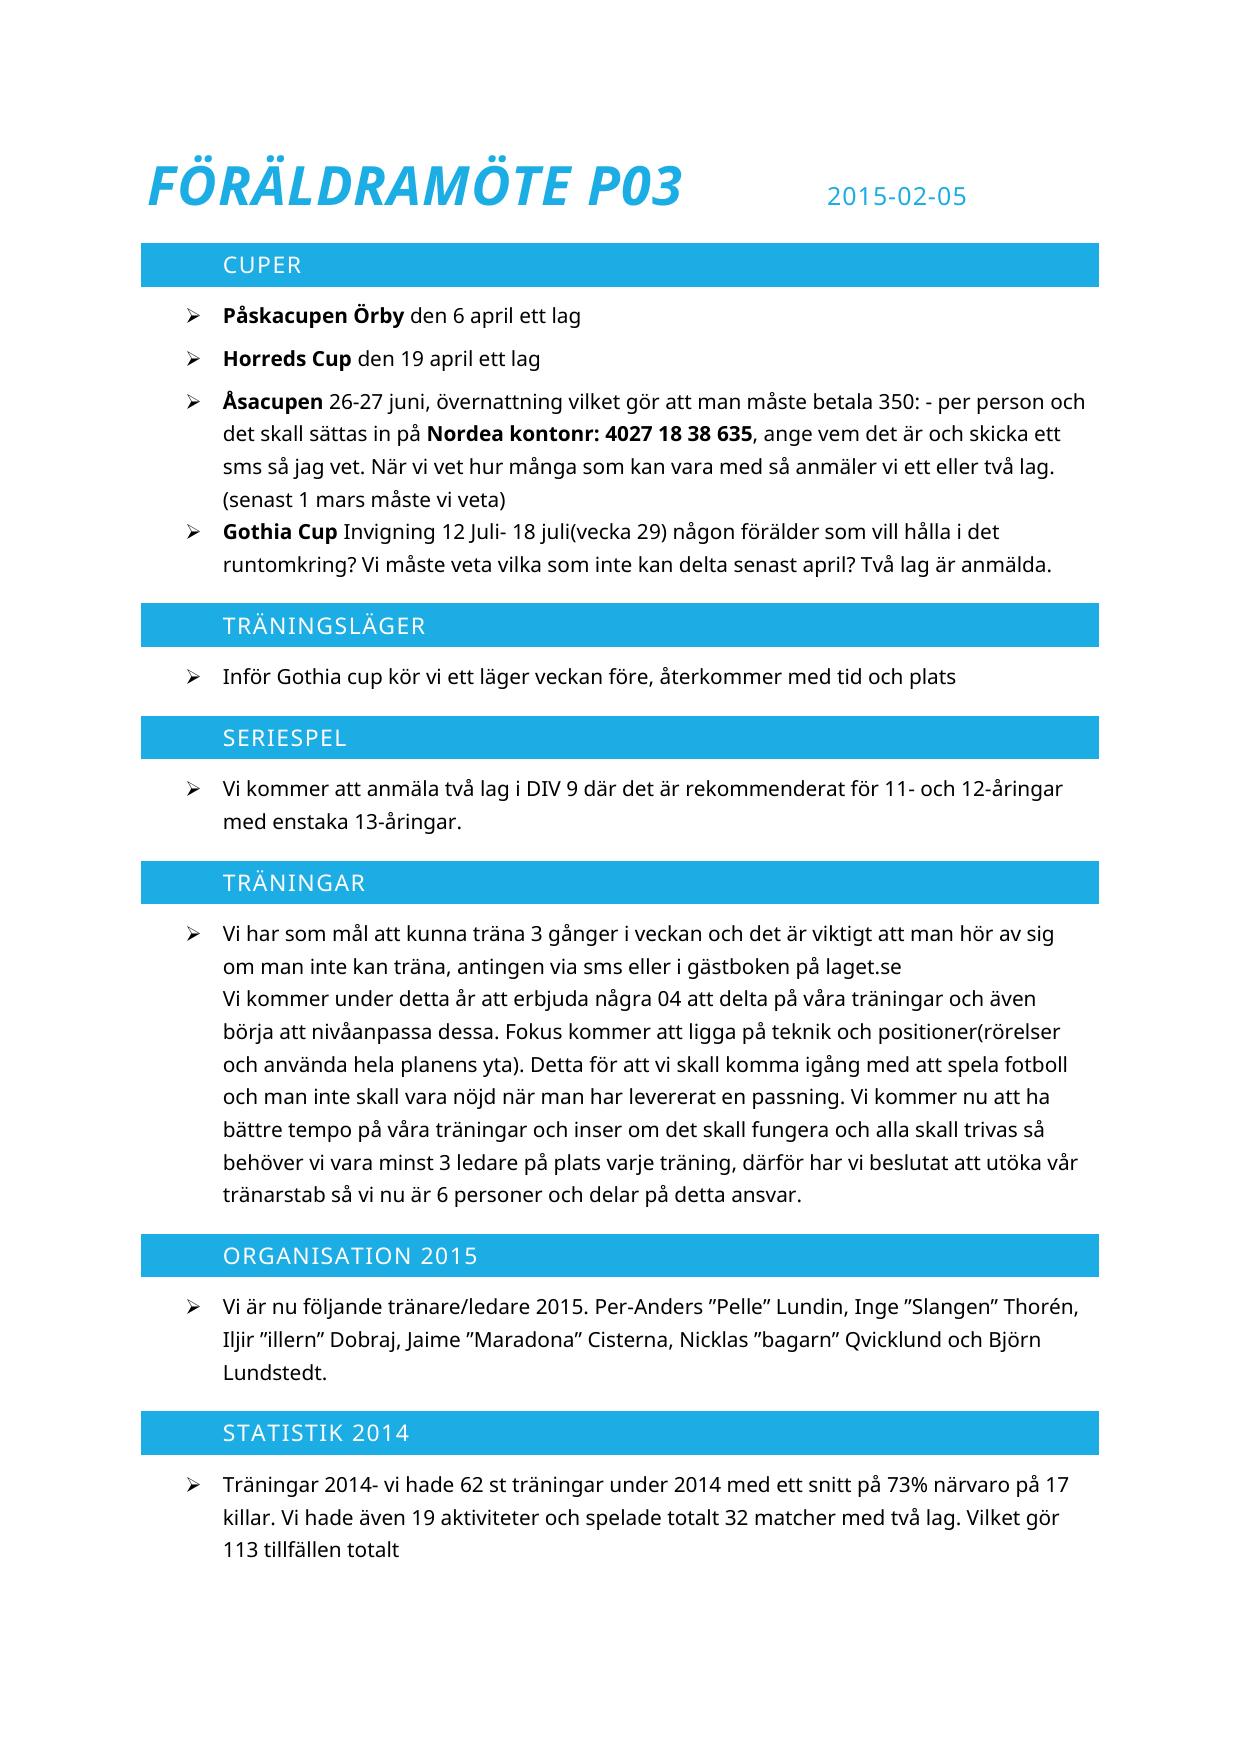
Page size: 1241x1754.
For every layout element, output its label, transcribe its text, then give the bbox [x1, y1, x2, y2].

list Vi kommer under detta år att erbjuda några 04 att delta på våra träningar och även börja att nivåanpassa dessa. Fokus kommer att ligga på teknik och positioner(rörelser och använda hela planens yta). Detta för att vi skall komma igång med att spela fotboll och man inte skall vara nöjd när man har levererat en passning. Vi kommer nu att ha bättre tempo på våra träningar och inser om det skall fungera och alla skall trivas så behöver vi vara minst 3 ledare på plats varje träning, därför har vi beslutat att utöka vår tränarstab så vi nu är 6 personer och delar på detta ansvar. [223, 984, 1093, 1209]
title Föräldramöte P03 2015-02-05 [148, 148, 1093, 221]
list Träningar 2014- vi hade 62 st träningar under 2014 med ett snitt på 73% närvaro på 17 killar. Vi hade även 19 aktiviteter och spelade totalt 32 matcher med två lag. Vilket gör 113 tillfällen totalt [185, 1470, 1093, 1564]
subtitle Organisation 2015 [148, 1240, 1093, 1271]
subtitle Seriespel [148, 722, 1093, 753]
subtitle Cuper [148, 249, 1093, 280]
list Påskacupen Örby den 6 april ett lag [185, 302, 1093, 330]
list Vi har som mål att kunna träna 3 gånger i veckan och det är viktigt att man hör av sig om man inte kan träna, antingen via sms eller i gästboken på laget.se [185, 919, 1093, 980]
list Åsacupen 26-27 juni, övernattning vilket gör att man måste betala 350: - per person och det skall sättas in på Nordea kontonr: 4027 18 38 635, ange vem det är och skicka ett sms så jag vet. När vi vet hur många som kan vara med så anmäler vi ett eller två lag.(senast 1 mars måste vi veta) [185, 387, 1093, 513]
list Vi kommer att anmäla två lag i DIV 9 där det är rekommenderat för 11- och 12-åringar med enstaka 13-åringar. [185, 774, 1093, 836]
list Vi är nu följande tränare/ledare 2015. Per-Anders ”Pelle” Lundin, Inge ”Slangen” Thorén, Iljir ”illern” Dobraj, Jaime ”Maradona” Cisterna, Nicklas ”bagarn” Qvicklund och Björn Lundstedt. [185, 1292, 1093, 1386]
subtitle Statistik 2014 [148, 1418, 1093, 1449]
subtitle TRäningsläger [148, 610, 1093, 641]
list Inför Gothia cup kör vi ett läger veckan före, återkommer med tid och plats [185, 662, 1093, 691]
list Horreds Cup den 19 april ett lag [185, 344, 1093, 373]
subtitle Träningar [148, 867, 1093, 898]
list Gothia Cup Invigning 12 Juli- 18 juli(vecka 29) någon förälder som vill hålla i det runtomkring? Vi måste veta vilka som inte kan delta senast april? Två lag är anmälda. [185, 517, 1093, 578]
